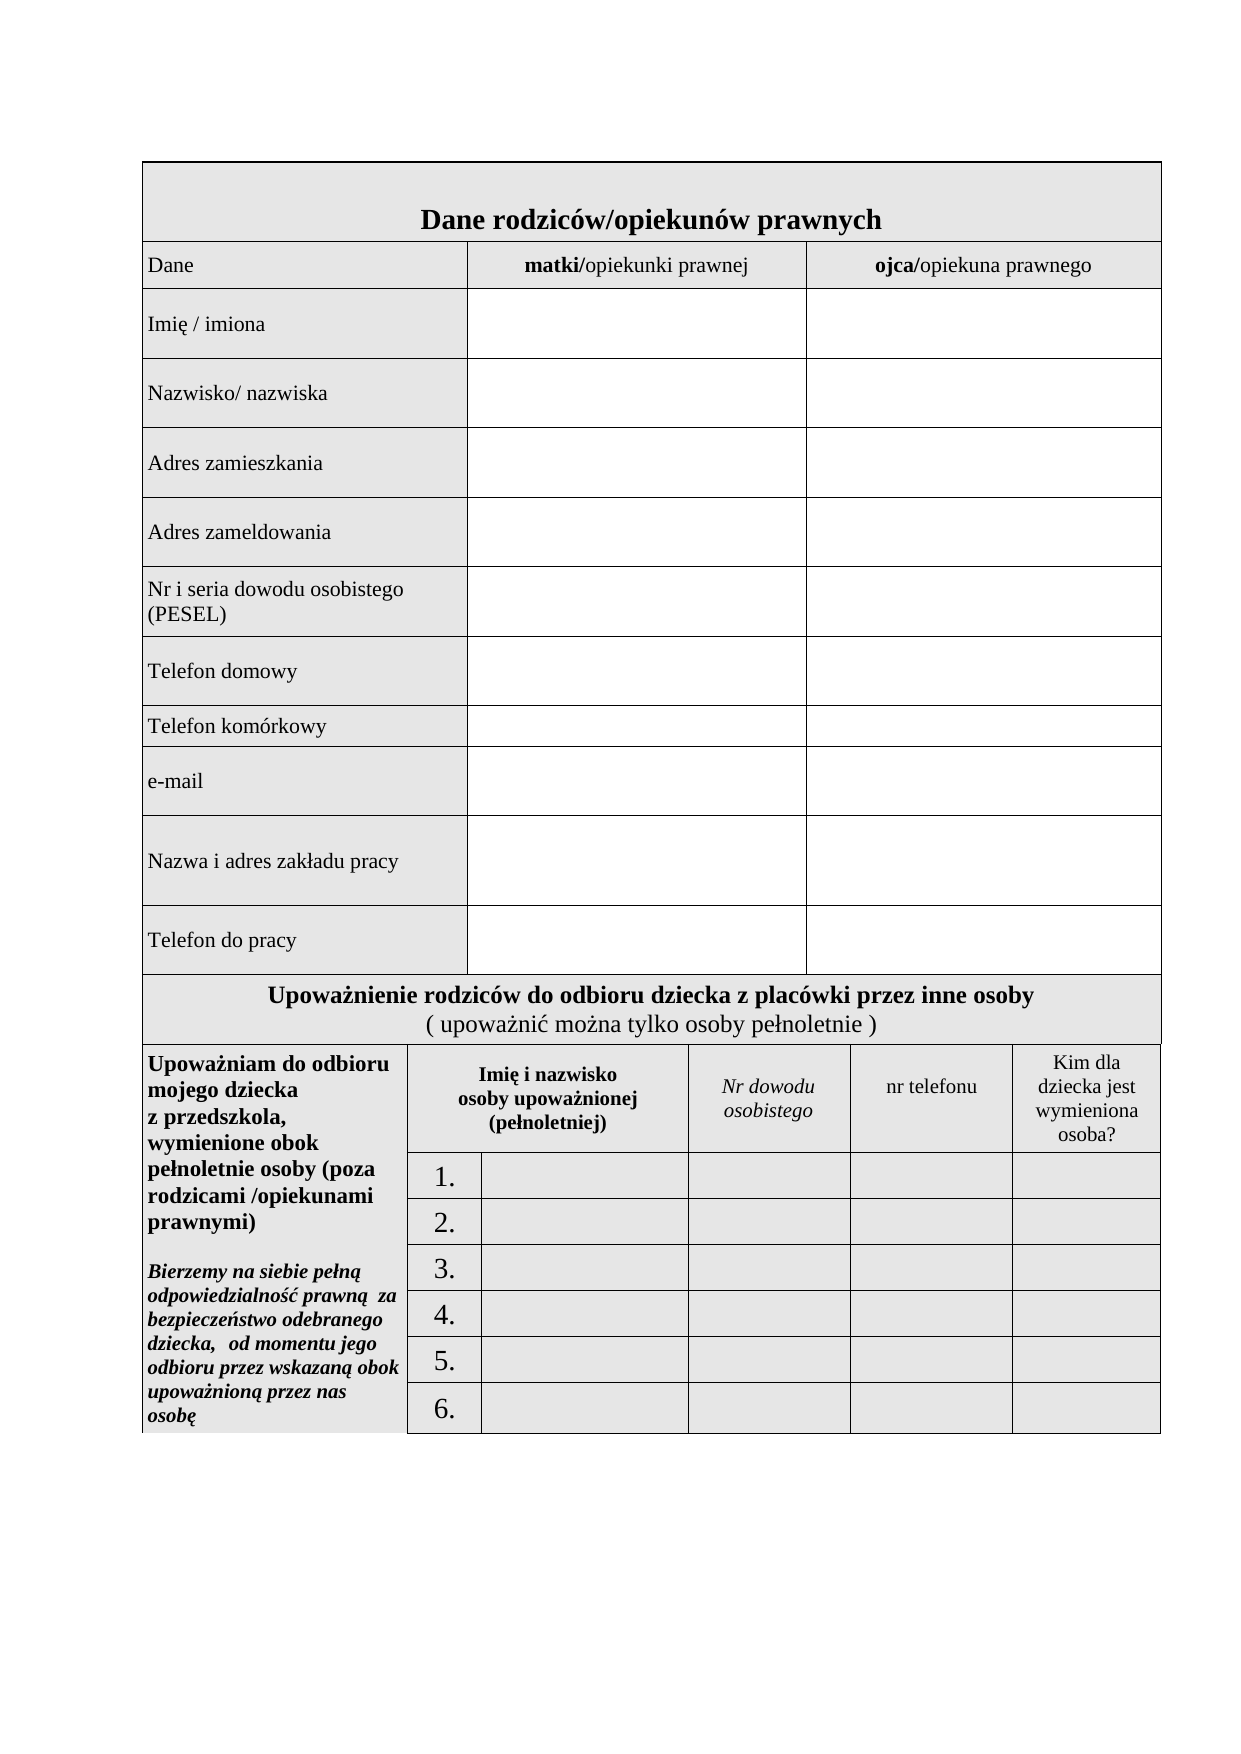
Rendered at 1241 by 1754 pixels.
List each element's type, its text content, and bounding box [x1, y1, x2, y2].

table_cell Imię / imiona [143, 289, 467, 358]
table_cell [468, 906, 806, 974]
table_cell [689, 1337, 850, 1382]
table_cell [468, 637, 806, 705]
table_cell [851, 1153, 1012, 1198]
table_cell [468, 567, 806, 636]
table_cell [482, 1245, 688, 1290]
table_cell [468, 359, 806, 427]
table_cell Nr dowodu osobistego [689, 1045, 850, 1152]
table_cell [689, 1291, 850, 1336]
table_cell [807, 498, 1161, 566]
table_cell e-mail [143, 747, 467, 815]
table_cell [689, 1245, 850, 1290]
table_cell [482, 1337, 688, 1382]
table_cell [807, 816, 1161, 905]
table_cell Telefon domowy [143, 637, 467, 705]
table_cell [468, 289, 806, 358]
table_cell [482, 1383, 688, 1433]
table_cell [482, 1199, 688, 1244]
table_cell Nazwa i adres zakładu pracy [143, 816, 467, 905]
table_cell Kim dla dziecka jest wymieniona osoba? [1013, 1045, 1160, 1152]
table_cell [468, 498, 806, 566]
table_cell 6. [408, 1383, 481, 1433]
table_cell [482, 1153, 688, 1198]
table_cell [807, 567, 1161, 636]
table_cell [1013, 1153, 1160, 1198]
table_cell [1013, 1245, 1160, 1290]
table_cell [468, 816, 806, 905]
table_cell [851, 1199, 1012, 1244]
table_cell [468, 747, 806, 815]
table_cell [1013, 1199, 1160, 1244]
table_cell Adres zamieszkania [143, 428, 467, 497]
table_cell [689, 1383, 850, 1433]
table_cell [807, 289, 1161, 358]
table_cell [807, 706, 1161, 746]
table_cell [468, 706, 806, 746]
table_cell [851, 1337, 1012, 1382]
table_cell [1013, 1291, 1160, 1336]
table_cell Nr i seria dowodu osobistego (PESEL) [143, 567, 467, 636]
table_cell Telefon do pracy [143, 906, 467, 974]
table_cell [807, 747, 1161, 815]
table_cell Upoważnienie rodziców do odbioru dziecka z placówki przez inne osoby ( upoważnić można tylko osoby pełnoletnie ) [143, 975, 1161, 1044]
table_cell 4. [408, 1291, 481, 1336]
table_cell [1013, 1383, 1160, 1433]
table_cell [468, 428, 806, 497]
table_cell [851, 1383, 1012, 1433]
table_cell [851, 1291, 1012, 1336]
table_cell 5. [408, 1337, 481, 1382]
table_cell matki/opiekunki prawnej [468, 242, 806, 288]
table_cell Dane [143, 242, 467, 288]
table_cell [689, 1153, 850, 1198]
table_cell 2. [408, 1199, 481, 1244]
table_cell ojca/opiekuna prawnego [807, 242, 1161, 288]
table_cell [807, 637, 1161, 705]
table_cell [689, 1199, 850, 1244]
table_header Dane rodziców/opiekunów prawnych [143, 163, 1161, 241]
table_cell Upoważniam do odbioru mojego dziecka z przedszkola, wymienione obok pełnoletnie osoby (poza rodzicami /opiekunami prawnymi) Bierzemy na siebie pełną odpowiedzialność prawną za bezpieczeństwo odebranego dziecka, od momentu jego odbioru przez wskazaną obok upoważnioną przez nas osobę [143, 1045, 407, 1433]
table_cell [851, 1245, 1012, 1290]
table_cell [1013, 1337, 1160, 1382]
table_cell nr telefonu [851, 1045, 1012, 1152]
table_cell [482, 1291, 688, 1336]
table_cell Nazwisko/ nazwiska [143, 359, 467, 427]
table_cell [807, 359, 1161, 427]
table_cell Imię i nazwisko osoby upoważnionej (pełnoletniej) [408, 1045, 688, 1152]
table_cell Telefon komórkowy [143, 706, 467, 746]
table_cell 3. [408, 1245, 481, 1290]
table_cell 1. [408, 1153, 481, 1198]
table_cell [807, 906, 1161, 974]
table_cell [807, 428, 1161, 497]
table_cell Adres zameldowania [143, 498, 467, 566]
